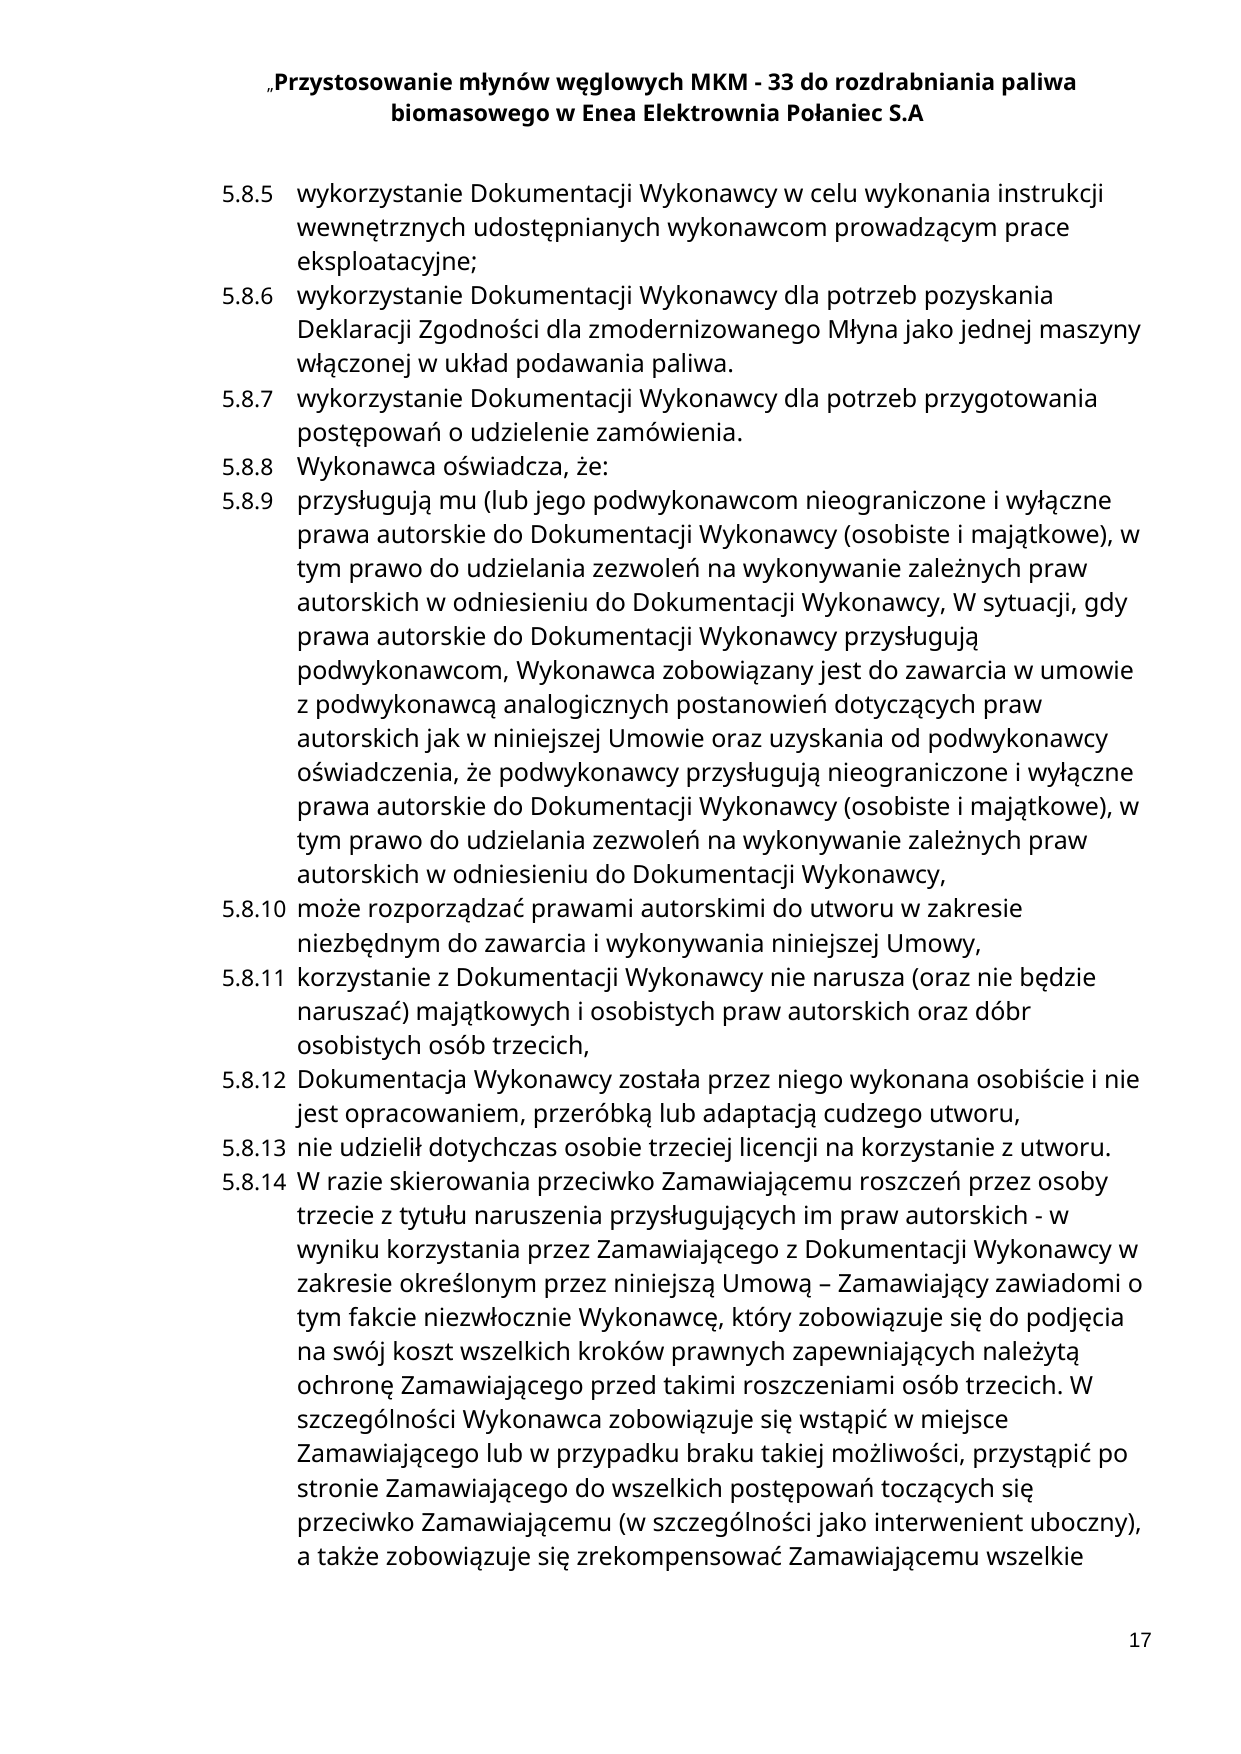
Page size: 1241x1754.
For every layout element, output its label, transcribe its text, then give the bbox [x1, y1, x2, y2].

list może rozporządzać prawami autorskimi do utworu w zakresie niezbędnym do zawarcia i wykonywania niniejszej Umowy, [222, 891, 1152, 959]
list Dokumentacja Wykonawcy została przez niego wykonana osobiście i nie jest opracowaniem, przeróbką lub adaptacją cudzego utworu, [222, 1061, 1152, 1129]
list korzystanie z Dokumentacji Wykonawcy nie narusza (oraz nie będzie naruszać) majątkowych i osobistych praw autorskich oraz dóbr osobistych osób trzecich, [222, 959, 1152, 1061]
list wykorzystanie Dokumentacji Wykonawcy dla potrzeb przygotowania postępowań o udzielenie zamówienia. [222, 380, 1152, 448]
list przysługują mu (lub jego podwykonawcom nieograniczone i wyłączne prawa autorskie do Dokumentacji Wykonawcy (osobiste i majątkowe), w tym prawo do udzielania zezwoleń na wykonywanie zależnych praw autorskich w odniesieniu do Dokumentacji Wykonawcy, W sytuacji, gdy prawa autorskie do Dokumentacji Wykonawcy przysługują podwykonawcom, Wykonawca zobowiązany jest do zawarcia w umowie z podwykonawcą analogicznych postanowień dotyczących praw autorskich jak w niniejszej Umowie oraz uzyskania od podwykonawcy oświadczenia, że podwykonawcy przysługują nieograniczone i wyłączne prawa autorskie do Dokumentacji Wykonawcy (osobiste i majątkowe), w tym prawo do udzielania zezwoleń na wykonywanie zależnych praw autorskich w odniesieniu do Dokumentacji Wykonawcy, [222, 482, 1152, 891]
list Wykonawca oświadcza, że: [222, 448, 1152, 482]
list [222, 1164, 1152, 1572]
list wykorzystanie Dokumentacji Wykonawcy dla potrzeb pozyskania Deklaracji Zgodności dla zmodernizowanego Młyna jako jednej maszyny włączonej w układ podawania paliwa. [222, 278, 1152, 380]
list wykorzystanie Dokumentacji Wykonawcy w celu wykonania instrukcji wewnętrznych udostępnianych wykonawcom prowadzącym prace eksploatacyjne; [222, 176, 1152, 278]
list nie udzielił dotychczas osobie trzeciej licencji na korzystanie z utworu. [222, 1129, 1152, 1164]
